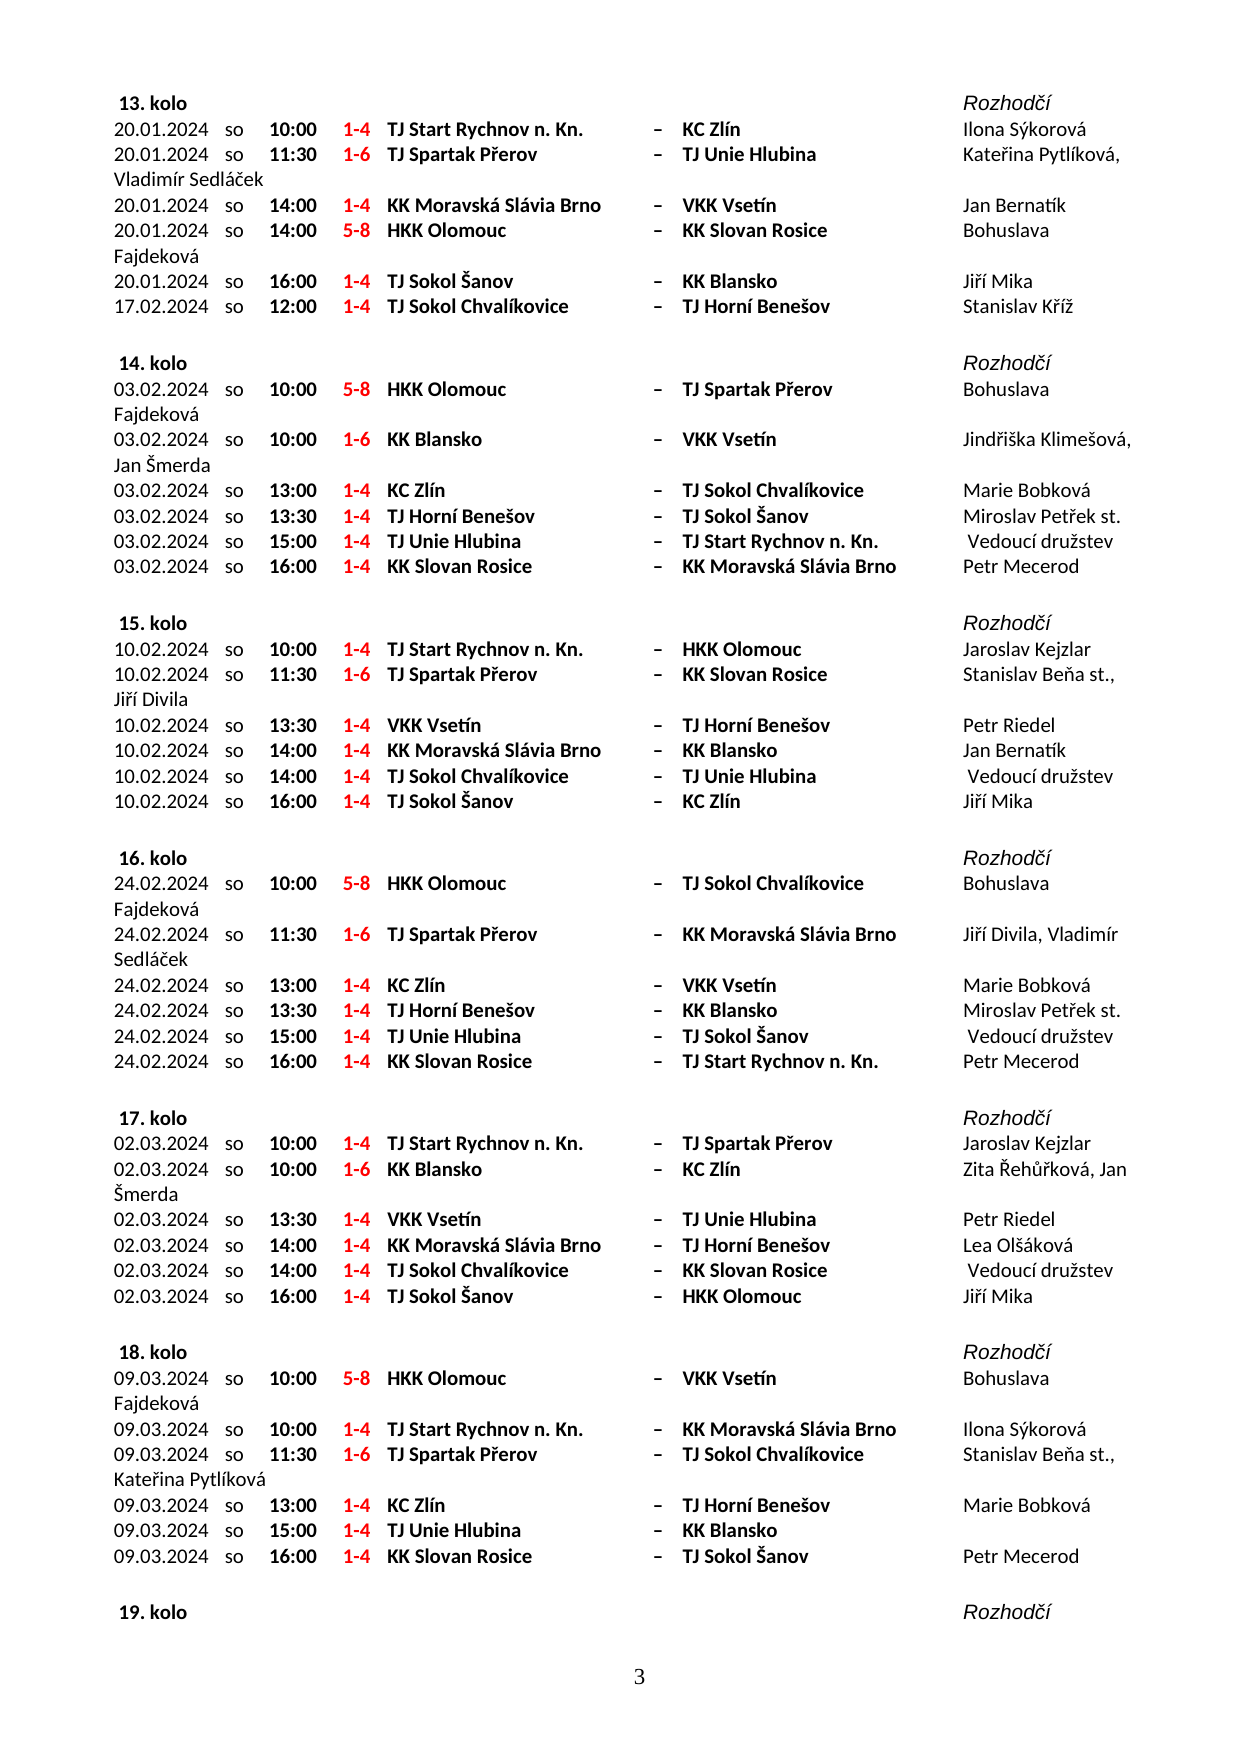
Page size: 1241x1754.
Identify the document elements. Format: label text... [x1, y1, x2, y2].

text 02.03.2024 so 10:00 1-6 KK Blansko – KC Zlín Zita Řehůřková, Jan Šmerda [114, 1156, 1137, 1207]
text 24.02.2024 so 13:30 1-4 TJ Horní Benešov – KK Blansko Miroslav Petřek st. [114, 997, 1137, 1023]
text 16. kolo Rozhodčí [114, 814, 1137, 870]
text 02.03.2024 so 16:00 1-4 TJ Sokol Šanov – HKK Olomouc Jiří Mika [114, 1283, 1137, 1308]
text 10.02.2024 so 10:00 1-4 TJ Start Rychnov n. Kn. – HKK Olomouc Jaroslav Kejzlar [114, 636, 1137, 661]
text 03.02.2024 so 15:00 1-4 TJ Unie Hlubina – TJ Start Rychnov n. Kn. Vedoucí družstev [114, 528, 1137, 554]
text 10.02.2024 so 11:30 1-6 TJ Spartak Přerov – KK Slovan Rosice Stanislav Beňa st., Jiří Divila [114, 661, 1137, 712]
text 17.02.2024 so 12:00 1-4 TJ Sokol Chvalíkovice – TJ Horní Benešov Stanislav Kříž [114, 294, 1137, 319]
text 02.03.2024 so 10:00 1-4 TJ Start Rychnov n. Kn. – TJ Spartak Přerov Jaroslav Kejzlar [114, 1130, 1137, 1156]
text 03.02.2024 so 16:00 1-4 KK Slovan Rosice – KK Moravská Slávia Brno Petr Mecerod [114, 554, 1137, 579]
text 20.01.2024 so 10:00 1-4 TJ Start Rychnov n. Kn. – KC Zlín Ilona Sýkorová [114, 116, 1137, 141]
text 02.03.2024 so 13:30 1-4 VKK Vsetín – TJ Unie Hlubina Petr Riedel [114, 1207, 1137, 1232]
text 20.01.2024 so 16:00 1-4 TJ Sokol Šanov – KK Blansko Jiří Mika [114, 268, 1137, 294]
text 10.02.2024 so 14:00 1-4 TJ Sokol Chvalíkovice – TJ Unie Hlubina Vedoucí družstev [114, 763, 1137, 788]
text 10.02.2024 so 16:00 1-4 TJ Sokol Šanov – KC Zlín Jiří Mika [114, 788, 1137, 814]
text 15. kolo Rozhodčí [114, 579, 1137, 636]
text 24.02.2024 so 13:00 1-4 KC Zlín – VKK Vsetín Marie Bobková [114, 972, 1137, 997]
text 03.02.2024 so 10:00 1-6 KK Blansko – VKK Vsetín Jindřiška Klimešová, Jan Šmerda [114, 427, 1137, 477]
text 20.01.2024 so 14:00 1-4 KK Moravská Slávia Brno – VKK Vsetín Jan Bernatík [114, 192, 1137, 217]
text 20.01.2024 so 11:30 1-6 TJ Spartak Přerov – TJ Unie Hlubina Kateřina Pytlíková, Vladimír Sedláček [114, 141, 1137, 192]
text 10.02.2024 so 13:30 1-4 VKK Vsetín – TJ Horní Benešov Petr Riedel [114, 712, 1137, 737]
text 09.03.2024 so 13:00 1-4 KC Zlín – TJ Horní Benešov Marie Bobková [114, 1492, 1137, 1517]
text 24.02.2024 so 11:30 1-6 TJ Spartak Přerov – KK Moravská Slávia Brno Jiří Divila, Vladimír Sedláček [114, 921, 1137, 972]
text 24.02.2024 so 10:00 5-8 HKK Olomouc – TJ Sokol Chvalíkovice Bohuslava Fajdeková [114, 870, 1137, 921]
text 09.03.2024 so 15:00 1-4 TJ Unie Hlubina – KK Blansko [114, 1517, 1137, 1543]
text 09.03.2024 so 16:00 1-4 KK Slovan Rosice – TJ Sokol Šanov Petr Mecerod [114, 1543, 1137, 1568]
text 24.02.2024 so 16:00 1-4 KK Slovan Rosice – TJ Start Rychnov n. Kn. Petr Mecerod [114, 1048, 1137, 1074]
text 13. kolo Rozhodčí [114, 59, 1137, 116]
text 02.03.2024 so 14:00 1-4 KK Moravská Slávia Brno – TJ Horní Benešov Lea Olšáková [114, 1232, 1137, 1257]
text 03.02.2024 so 13:00 1-4 KC Zlín – TJ Sokol Chvalíkovice Marie Bobková [114, 477, 1137, 503]
text 09.03.2024 so 10:00 5-8 HKK Olomouc – VKK Vsetín Bohuslava Fajdeková [114, 1365, 1137, 1416]
text 03.02.2024 so 10:00 5-8 HKK Olomouc – TJ Spartak Přerov Bohuslava Fajdeková [114, 376, 1137, 427]
text 09.03.2024 so 11:30 1-6 TJ Spartak Přerov – TJ Sokol Chvalíkovice Stanislav Beňa st., Kateřina Pytlíková [114, 1441, 1137, 1492]
text 17. kolo Rozhodčí [114, 1074, 1137, 1130]
text 02.03.2024 so 14:00 1-4 TJ Sokol Chvalíkovice – KK Slovan Rosice Vedoucí družstev [114, 1257, 1137, 1283]
text 10.02.2024 so 14:00 1-4 KK Moravská Slávia Brno – KK Blansko Jan Bernatík [114, 737, 1137, 763]
text 24.02.2024 so 15:00 1-4 TJ Unie Hlubina – TJ Sokol Šanov Vedoucí družstev [114, 1023, 1137, 1048]
text 19. kolo Rozhodčí [114, 1568, 1137, 1625]
text 03.02.2024 so 13:30 1-4 TJ Horní Benešov – TJ Sokol Šanov Miroslav Petřek st. [114, 503, 1137, 528]
text 14. kolo Rozhodčí [114, 319, 1137, 376]
text 09.03.2024 so 10:00 1-4 TJ Start Rychnov n. Kn. – KK Moravská Slávia Brno Ilona Sýkorová [114, 1416, 1137, 1441]
text 18. kolo Rozhodčí [114, 1308, 1137, 1365]
text 20.01.2024 so 14:00 5-8 HKK Olomouc – KK Slovan Rosice Bohuslava Fajdeková [114, 217, 1137, 268]
